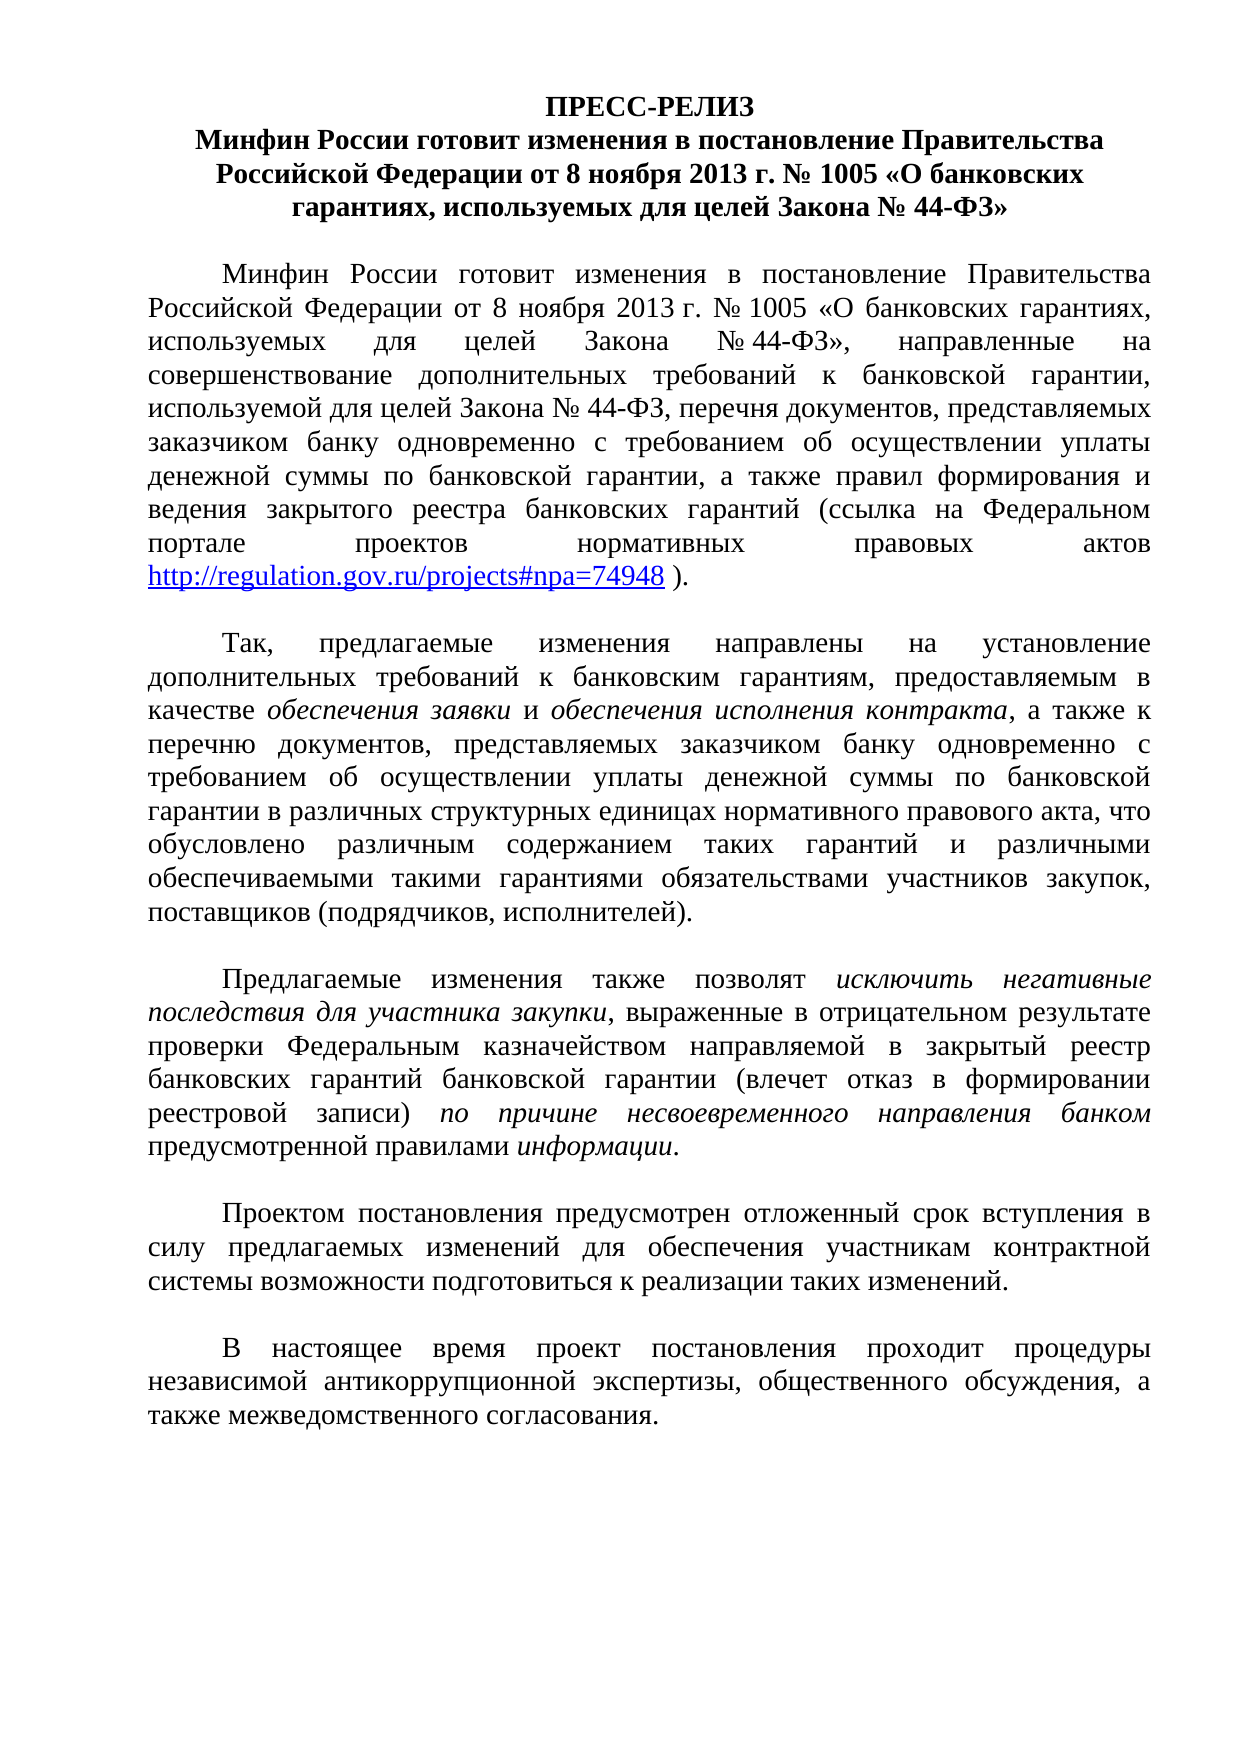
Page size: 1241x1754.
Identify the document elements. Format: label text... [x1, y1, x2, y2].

text Минфин России готовит изменения в постановление Правительства Российской Федерации от 8 ноября 2013 г. № 1005 «О банковских гарантиях, используемых для целей Закона № 44-ФЗ», направленные на совершенствование дополнительных требований к банковской гарантии, используемой для целей Закона № 44-ФЗ, перечня документов, представляемых заказчиком банку одновременно с требованием об осуществлении уплаты денежной суммы по банковской гарантии, а также правил формирования и ведения закрытого реестра банковских гарантий (ссылка на Федеральном портале проектов нормативных правовых актов http://regulation.gov.ru/projects#npa=74948 ). [148, 256, 1152, 592]
text В настоящее время проект постановления проходит процедуры независимой антикоррупционной экспертизы, общественного обсуждения, а также межведомственного согласования. [148, 1330, 1152, 1430]
text Проектом постановления предусмотрен отложенный срок вступления в силу предлагаемых изменений для обеспечения участникам контрактной системы возможности подготовиться к реализации таких изменений. [148, 1196, 1152, 1296]
text Предлагаемые изменения также позволят исключить негативные последствия для участника закупки, выраженные в отрицательном результате проверки Федеральным казначейством направляемой в закрытый реестр банковских гарантий банковской гарантии (влечет отказ в формировании реестровой записи) по причине несвоевременного направления банком предусмотренной правилами информации. [148, 961, 1152, 1162]
text Так, предлагаемые изменения направлены на установление дополнительных требований к банковским гарантиям, предоставляемым в качестве обеспечения заявки и обеспечения исполнения контракта, а также к перечню документов, представляемых заказчиком банку одновременно с требованием об осуществлении уплаты денежной суммы по банковской гарантии в различных структурных единицах нормативного правового акта, что обусловлено различным содержанием таких гарантий и различными обеспечиваемыми такими гарантиями обязательствами участников закупок, поставщиков (подрядчиков, исполнителей). [148, 625, 1152, 927]
text Минфин России готовит изменения в постановление Правительства Российской Федерации от 8 ноября 2013 г. № 1005 «О банковских гарантиях, используемых для целей Закона № 44-ФЗ» [148, 122, 1152, 223]
text ПРЕСС-РЕЛИЗ [148, 89, 1152, 122]
